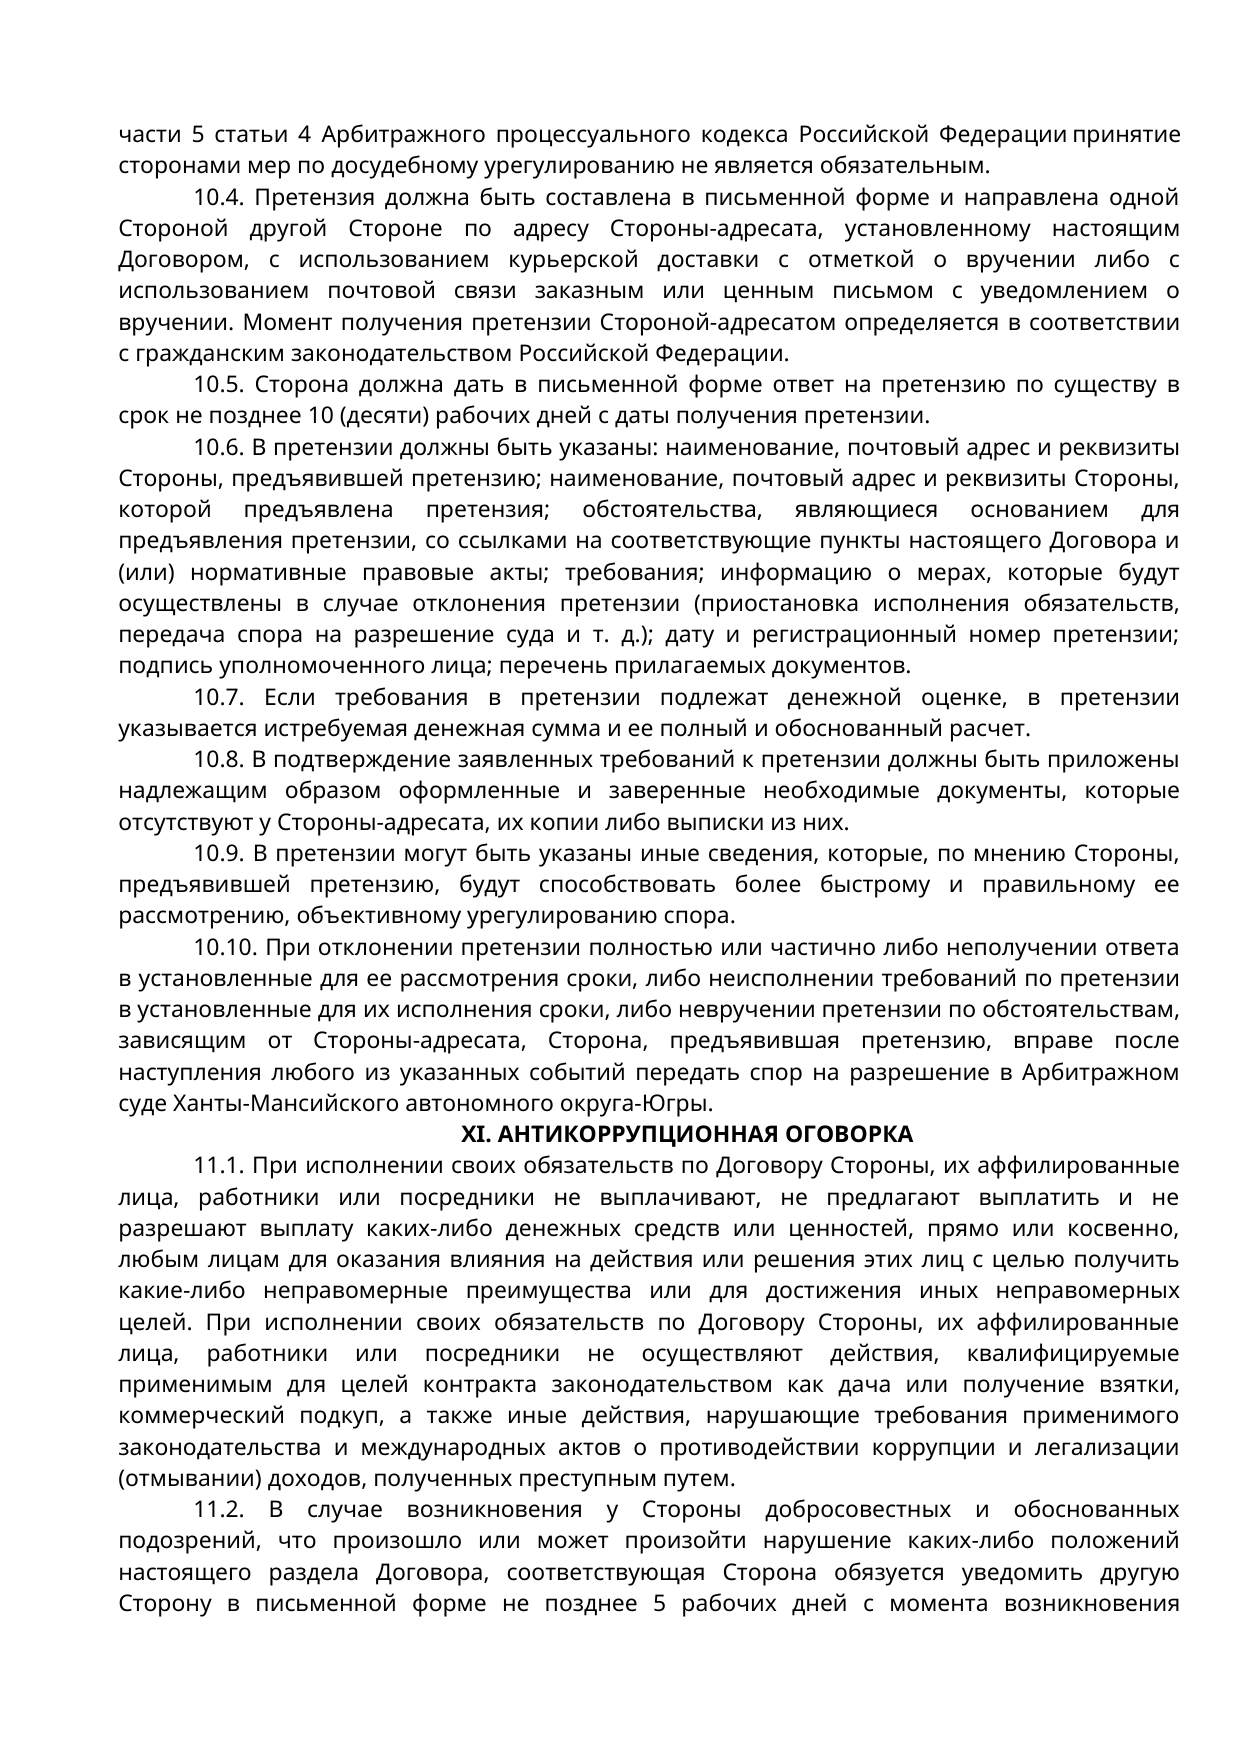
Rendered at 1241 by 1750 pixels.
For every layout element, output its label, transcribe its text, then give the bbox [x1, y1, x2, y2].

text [118, 1493, 1181, 1618]
text 10.7. Если требования в претензии подлежат денежной оценке, в претензии указывается истребуемая денежная сумма и ее полный и обоснованный расчет. [118, 681, 1181, 743]
text 10.9. В претензии могут быть указаны иные сведения, которые, по мнению Стороны, предъявившей претензию, будут способствовать более быстрому и правильному ее рассмотрению, объективному урегулированию спора. [118, 837, 1181, 931]
text 10.4. Претензия должна быть составлена в письменной форме и направлена одной Стороной другой Стороне по адресу Стороны-адресата, установленному настоящим Договором, с использованием курьерской доставки с отметкой о вручении либо с использованием почтовой связи заказным или ценным письмом с уведомлением о вручении. Момент получения претензии Стороной-адресатом определяется в соответствии с гражданским законодательством Российской Федерации. [118, 181, 1181, 368]
text 10.6. В претензии должны быть указаны: наименование, почтовый адрес и реквизиты Стороны, предъявившей претензию; наименование, почтовый адрес и реквизиты Стороны, которой предъявлена претензия; обстоятельства, являющиеся основанием для предъявления претензии, со ссылками на соответствующие пункты настоящего Договора и (или) нормативные правовые акты; требования; информацию о мерах, которые будут осуществлены в случае отклонения претензии (приостановка исполнения обязательств, передача спора на разрешение суда и т. д.); дату и регистрационный номер претензии; подпись уполномоченного лица; перечень прилагаемых документов. [118, 431, 1181, 681]
text 10.5. Сторона должна дать в письменной форме ответ на претензию по существу в срок не позднее 10 (десяти) рабочих дней с даты получения претензии. [118, 368, 1181, 431]
text XI. АНТИКОРРУПЦИОННАЯ ОГОВОРКА [118, 1118, 1181, 1149]
text 10.8. В подтверждение заявленных требований к претензии должны быть приложены надлежащим образом оформленные и заверенные необходимые документы, которые отсутствуют у Стороны-адресата, их копии либо выписки из них. [118, 743, 1181, 837]
text 10.10. При отклонении претензии полностью или частично либо неполучении ответа в установленные для ее рассмотрения сроки, либо неисполнении требований по претензии в установленные для их исполнения сроки, либо невручении претензии по обстоятельствам, зависящим от Стороны-адресата, Сторона, предъявившая претензию, вправе после наступления любого из указанных событий передать спор на разрешение в Арбитражном суде Ханты-Мансийского автономного округа-Югры. [118, 931, 1181, 1118]
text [118, 118, 1181, 181]
text 11.1. При исполнении своих обязательств по Договору Стороны, их аффилированные лица, работники или посредники не выплачивают, не предлагают выплатить и не разрешают выплату каких-либо денежных средств или ценностей, прямо или косвенно, любым лицам для оказания влияния на действия или решения этих лиц с целью получить какие-либо неправомерные преимущества или для достижения иных неправомерных целей. При исполнении своих обязательств по Договору Стороны, их аффилированные лица, работники или посредники не осуществляют действия, квалифицируемые применимым для целей контракта законодательством как дача или получение взятки, коммерческий подкуп, а также иные действия, нарушающие требования применимого законодательства и международных актов о противодействии коррупции и легализации (отмывании) доходов, полученных преступным путем. [118, 1149, 1181, 1493]
